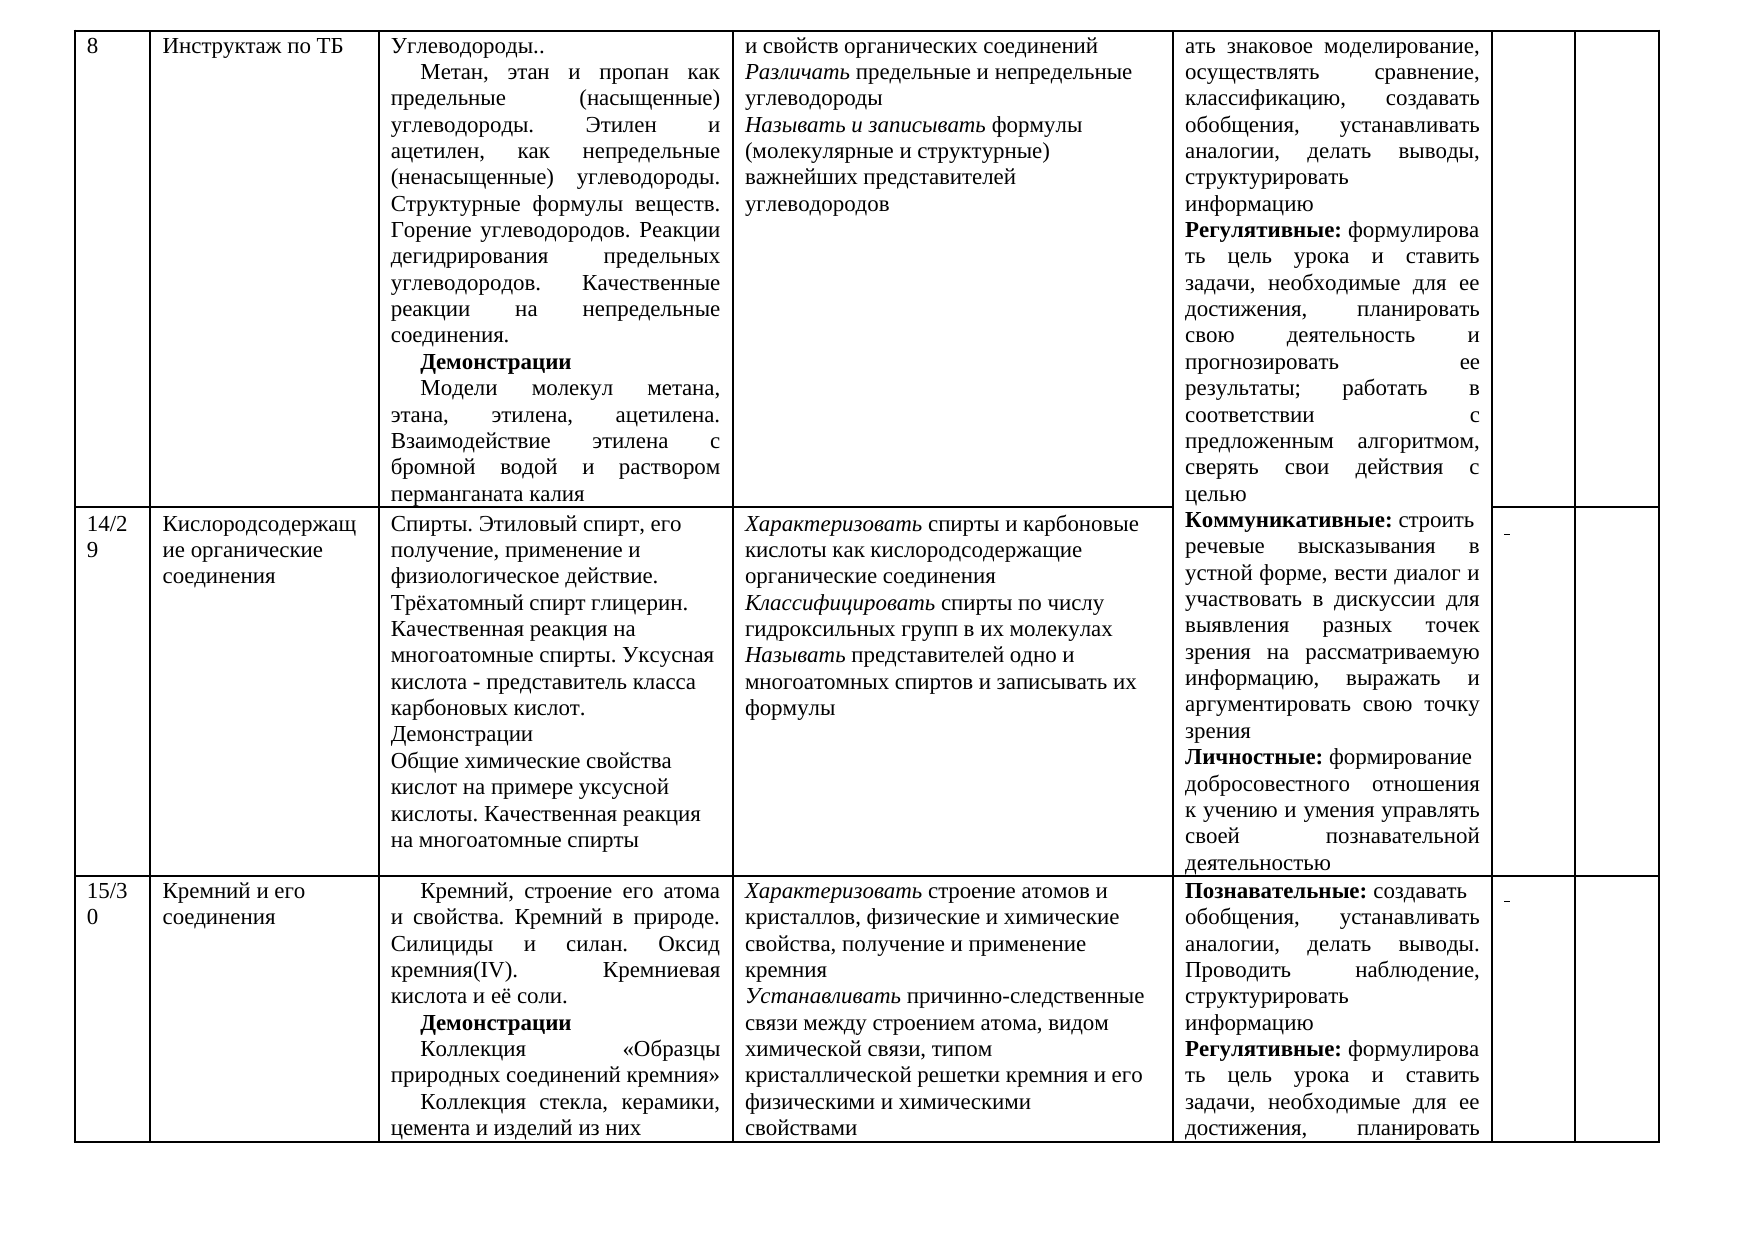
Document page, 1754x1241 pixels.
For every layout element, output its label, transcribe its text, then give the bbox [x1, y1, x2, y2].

table_cell 15/30 [76, 877, 149, 1141]
table_cell Спирты. Этиловый спирт, его получение, применение и физиологическое действие. Трёхатомный спирт глицерин. Качественная реакция на многоатомные спирты. Уксусная кислота - представитель класса карбоновых кислот. Демонстрации Общие химические свойства кислот на примере уксусной кислоты. Качественная реакция на многоатомные спирты [380, 508, 732, 875]
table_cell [151, 877, 378, 1141]
table_cell [1493, 877, 1574, 1141]
table_cell [1576, 877, 1658, 1141]
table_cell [1174, 877, 1491, 1141]
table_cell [380, 32, 732, 506]
table_cell Кислородсодержащие органические соединения [151, 508, 378, 875]
table_cell [1493, 508, 1574, 875]
table_cell [1576, 508, 1658, 875]
table_cell 13/28 [76, 32, 149, 506]
table_cell Характеризовать спирты и карбоновые кислоты как кислородсодержащие органические соединения Классифицировать спирты по числу гидроксильных групп в их молекулах Называть представителей одно и многоатомных спиртов и записывать их формулы [734, 508, 1172, 875]
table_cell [734, 32, 1172, 506]
table_cell [1493, 32, 1574, 506]
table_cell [380, 877, 732, 1141]
table_cell 14/29 [76, 508, 149, 875]
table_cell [734, 877, 1172, 1141]
table_cell [1576, 32, 1658, 506]
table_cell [151, 32, 378, 506]
